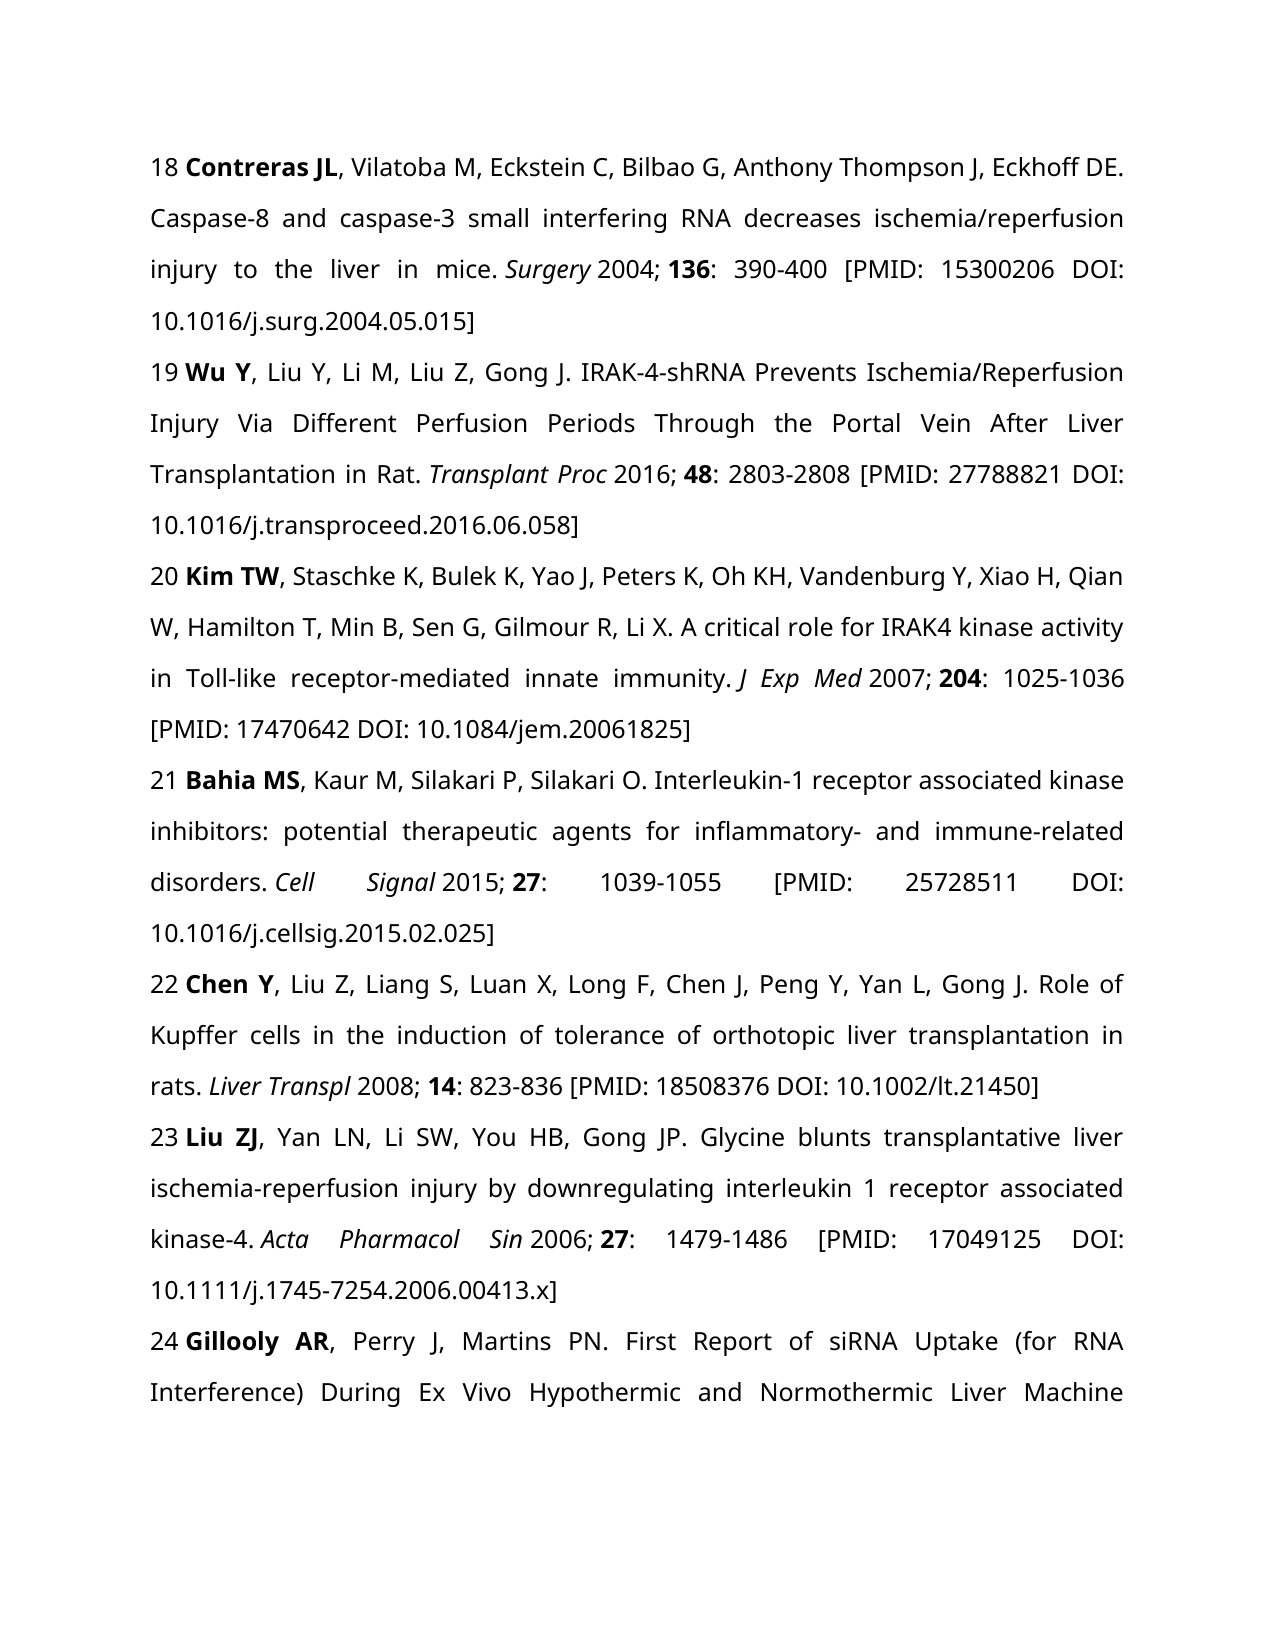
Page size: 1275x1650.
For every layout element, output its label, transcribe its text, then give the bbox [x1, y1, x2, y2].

text 19 Wu Y, Liu Y, Li M, Liu Z, Gong J. IRAK-4-shRNA Prevents Ischemia/Reperfusion Injury Via Different Perfusion Periods Through the Portal Vein After Liver Transplantation in Rat. Transplant Proc 2016; 48: 2803-2808 [PMID: 27788821 DOI: 10.1016/j.transproceed.2016.06.058] [150, 354, 1125, 541]
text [150, 1324, 1125, 1409]
text 21 Bahia MS, Kaur M, Silakari P, Silakari O. Interleukin-1 receptor associated kinase inhibitors: potential therapeutic agents for inflammatory- and immune-related disorders. Cell Signal 2015; 27: 1039-1055 [PMID: 25728511 DOI: 10.1016/j.cellsig.2015.02.025] [150, 762, 1125, 950]
text 22 Chen Y, Liu Z, Liang S, Luan X, Long F, Chen J, Peng Y, Yan L, Gong J. Role of Kupffer cells in the induction of tolerance of orthotopic liver transplantation in rats. Liver Transpl 2008; 14: 823-836 [PMID: 18508376 DOI: 10.1002/lt.21450] [150, 967, 1125, 1103]
text 23 Liu ZJ, Yan LN, Li SW, You HB, Gong JP. Glycine blunts transplantative liver ischemia-reperfusion injury by downregulating interleukin 1 receptor associated kinase-4. Acta Pharmacol Sin 2006; 27: 1479-1486 [PMID: 17049125 DOI: 10.1111/j.1745-7254.2006.00413.x] [150, 1120, 1125, 1307]
text 20 Kim TW, Staschke K, Bulek K, Yao J, Peters K, Oh KH, Vandenburg Y, Xiao H, Qian W, Hamilton T, Min B, Sen G, Gilmour R, Li X. A critical role for IRAK4 kinase activity in Toll-like receptor-mediated innate immunity. J Exp Med 2007; 204: 1025-1036 [PMID: 17470642 DOI: 10.1084/jem.20061825] [150, 558, 1125, 746]
text 18 Contreras JL, Vilatoba M, Eckstein C, Bilbao G, Anthony Thompson J, Eckhoff DE. Caspase-8 and caspase-3 small interfering RNA decreases ischemia/reperfusion injury to the liver in mice. Surgery 2004; 136: 390-400 [PMID: 15300206 DOI: 10.1016/j.surg.2004.05.015] [150, 150, 1125, 337]
